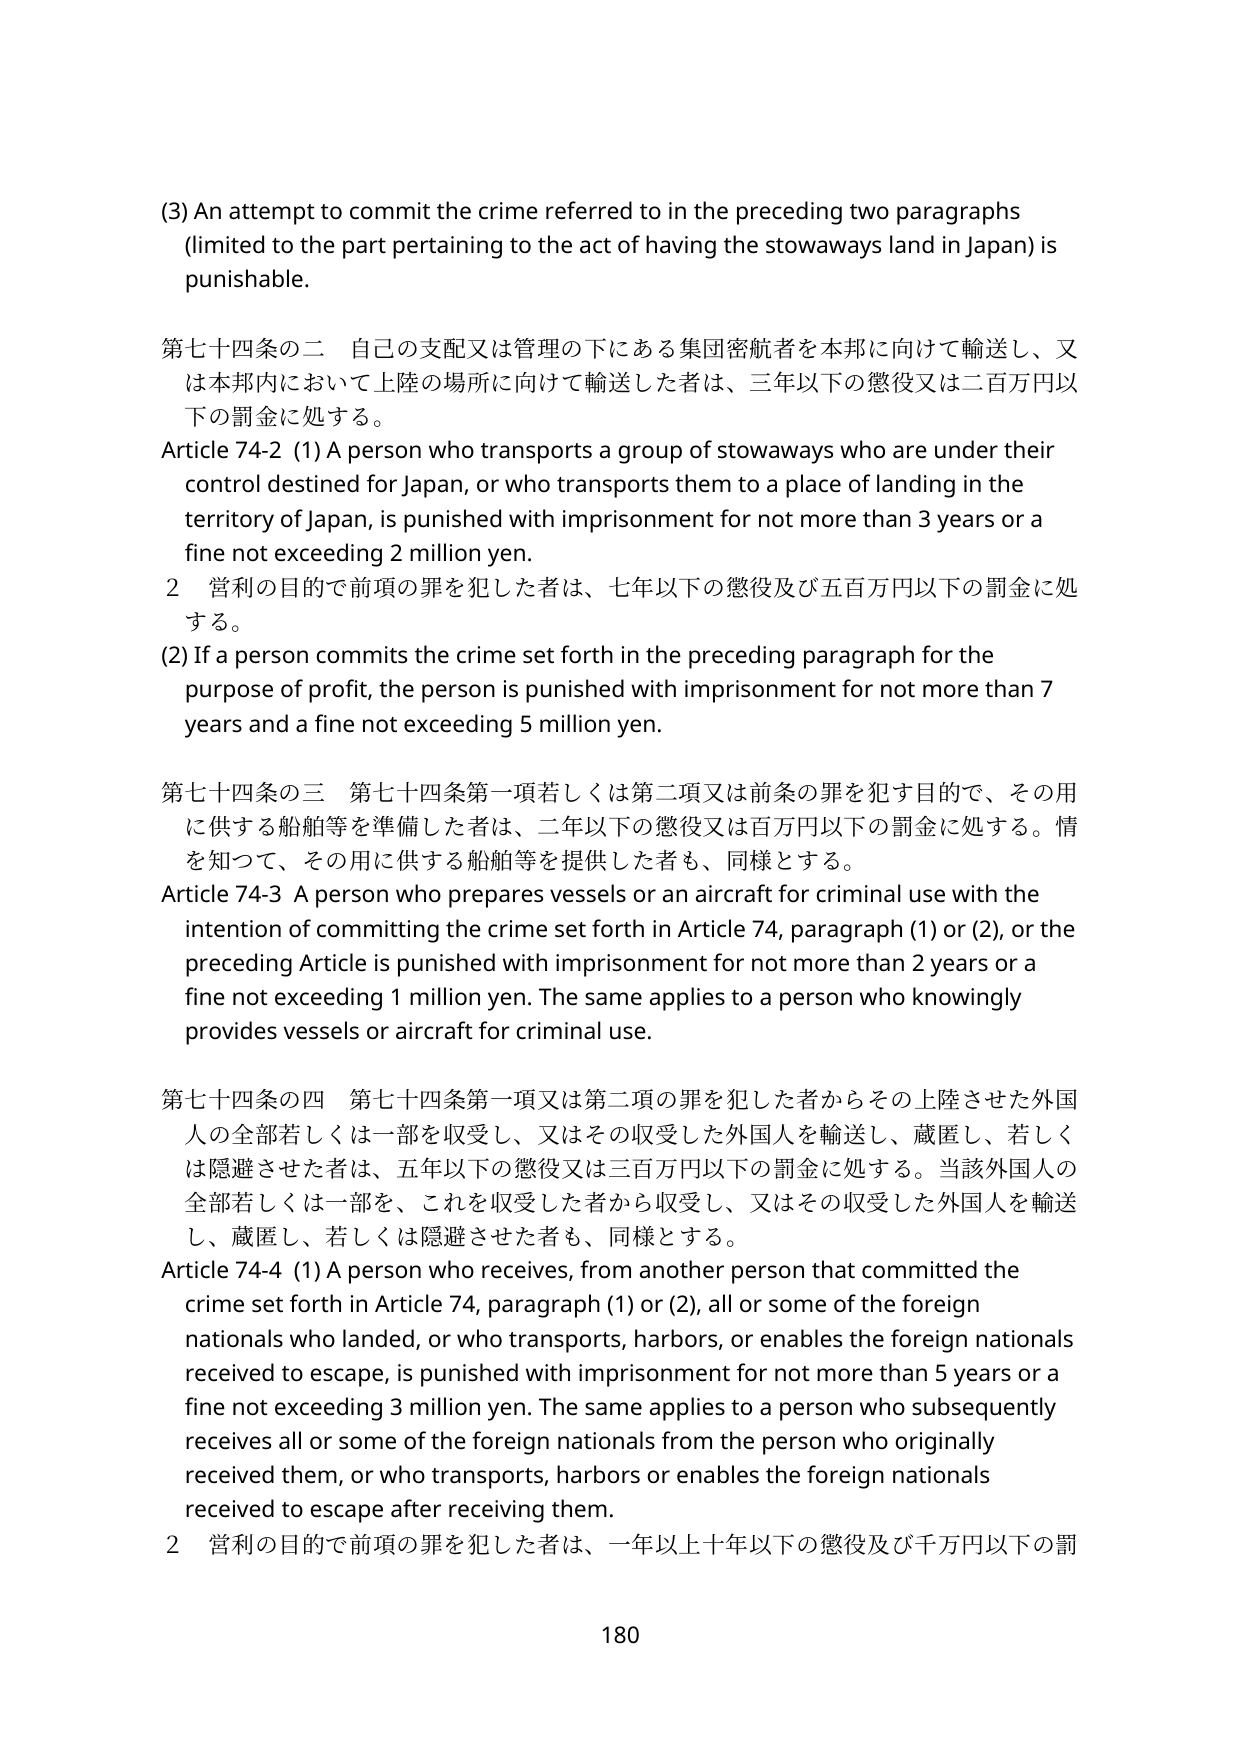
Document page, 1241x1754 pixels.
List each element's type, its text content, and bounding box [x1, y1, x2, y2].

text 第七十四条の三 第七十四条第一項若しくは第二項又は前条の罪を犯す目的で、その用に供する船舶等を準備した者は、二年以下の懲役又は百万円以下の罰金に処する。情を知つて、その用に供する船舶等を提供した者も、同様とする。 [161, 774, 1079, 877]
text ２ 営利の目的で前項の罪を犯した者は、七年以下の懲役及び五百万円以下の罰金に処する。 [161, 569, 1079, 638]
text Article 74-2 (1) A person who transports a group of stowaways who are under their control destined for Japan, or who transports them to a place of landing in the territory of Japan, is punished with imprisonment for not more than 3 years or a fine not exceeding 2 million yen. [161, 433, 1079, 569]
text 第七十四条の二 自己の支配又は管理の下にある集団密航者を本邦に向けて輸送し、又は本邦内において上陸の場所に向けて輸送した者は、三年以下の懲役又は二百万円以下の罰金に処する。 [161, 330, 1079, 433]
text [161, 1526, 1079, 1560]
text (3) An attempt to commit the crime referred to in the preceding two paragraphs (limited to the part pertaining to the act of having the stowaways land in Japan) is punishable. [161, 194, 1079, 296]
text 第七十四条の四 第七十四条第一項又は第二項の罪を犯した者からその上陸させた外国人の全部若しくは一部を収受し、又はその収受した外国人を輸送し、蔵匿し、若しくは隠避させた者は、五年以下の懲役又は三百万円以下の罰金に処する。当該外国人の全部若しくは一部を、これを収受した者から収受し、又はその収受した外国人を輸送し、蔵匿し、若しくは隠避させた者も、同様とする。 [161, 1082, 1079, 1253]
text Article 74-4 (1) A person who receives, from another person that committed the crime set forth in Article 74, paragraph (1) or (2), all or some of the foreign nationals who landed, or who transports, harbors, or enables the foreign nationals received to escape, is punished with imprisonment for not more than 5 years or a fine not exceeding 3 million yen. The same applies to a person who subsequently receives all or some of the foreign nationals from the person who originally received them, or who transports, harbors or enables the foreign nationals received to escape after receiving them. [161, 1253, 1079, 1526]
text (2) If a person commits the crime set forth in the preceding paragraph for the purpose of profit, the person is punished with imprisonment for not more than 7 years and a fine not exceeding 5 million yen. [161, 638, 1079, 740]
text Article 74-3 A person who prepares vessels or an aircraft for criminal use with the intention of committing the crime set forth in Article 74, paragraph (1) or (2), or the preceding Article is punished with imprisonment for not more than 2 years or a fine not exceeding 1 million yen. The same applies to a person who knowingly provides vessels or aircraft for criminal use. [161, 877, 1079, 1048]
